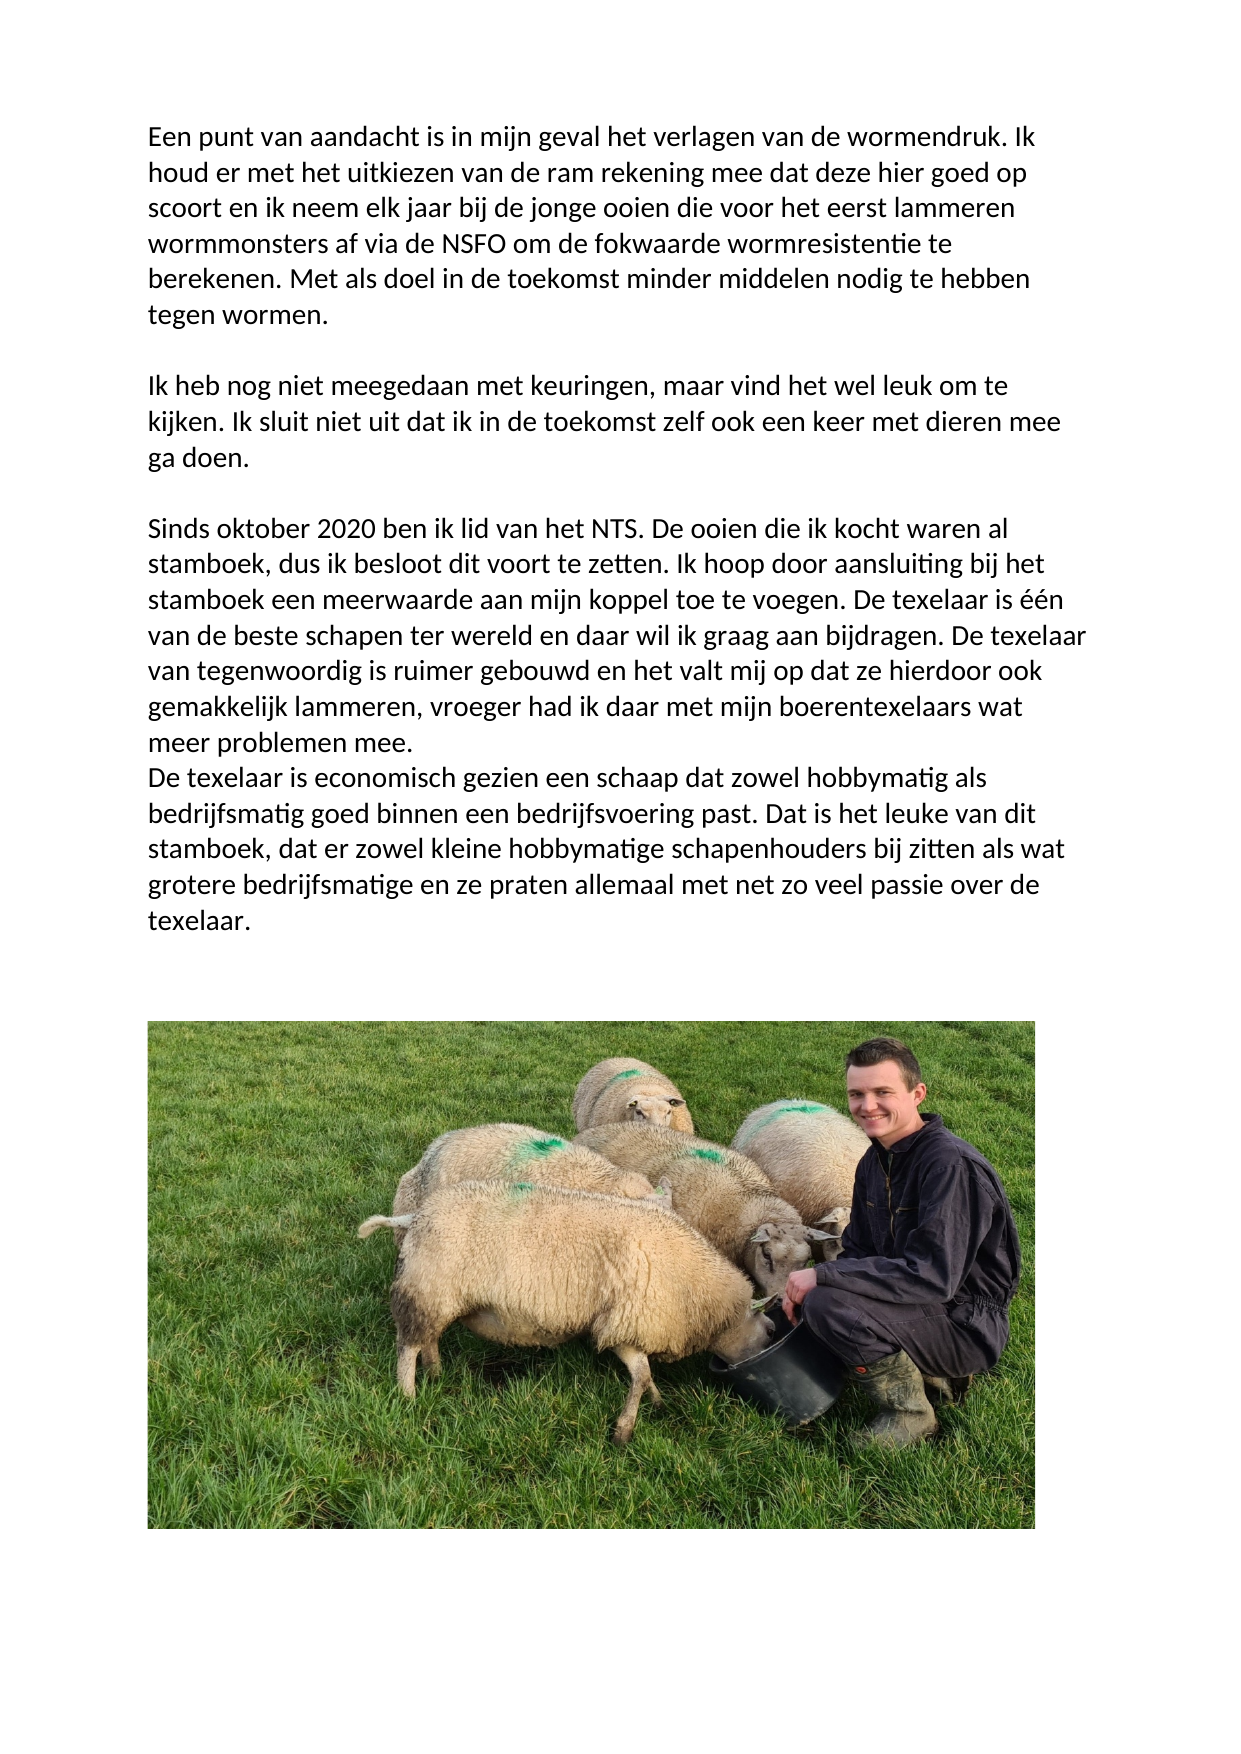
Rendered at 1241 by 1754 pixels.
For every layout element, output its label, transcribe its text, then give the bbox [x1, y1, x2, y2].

text Een punt van aandacht is in mijn geval het verlagen van de wormendruk. Ik houd er met het uitkiezen van de ram rekening mee dat deze hier goed op scoort en ik neem elk jaar bij de jonge ooien die voor het eerst lammeren wormmonsters af via de NSFO om de fokwaarde wormresistentie te berekenen. Met als doel in de toekomst minder middelen nodig te hebben tegen wormen. [148, 118, 1092, 332]
text De texelaar is economisch gezien een schaap dat zowel hobbymatig als bedrijfsmatig goed binnen een bedrijfsvoering past. Dat is het leuke van dit stamboek, dat er zowel kleine hobbymatige schapenhouders bij zitten als wat grotere bedrijfsmatige en ze praten allemaal met net zo veel passie over de texelaar. [148, 759, 1092, 937]
text Ik heb nog niet meegedaan met keuringen, maar vind het wel leuk om te kijken. Ik sluit niet uit dat ik in de toekomst zelf ook een keer met dieren mee ga doen. [148, 367, 1092, 474]
text Sinds oktober 2020 ben ik lid van het NTS. De ooien die ik kocht waren al stamboek, dus ik besloot dit voort te zetten. Ik hoop door aansluiting bij het stamboek een meerwaarde aan mijn koppel toe te voegen. De texelaar is één van de beste schapen ter wereld en daar wil ik graag aan bijdragen. De texelaar van tegenwoordig is ruimer gebouwd en het valt mij op dat ze hierdoor ook gemakkelijk lammeren, vroeger had ik daar met mijn boerentexelaars wat meer problemen mee. [148, 510, 1092, 759]
picture [147, 1021, 1036, 1529]
